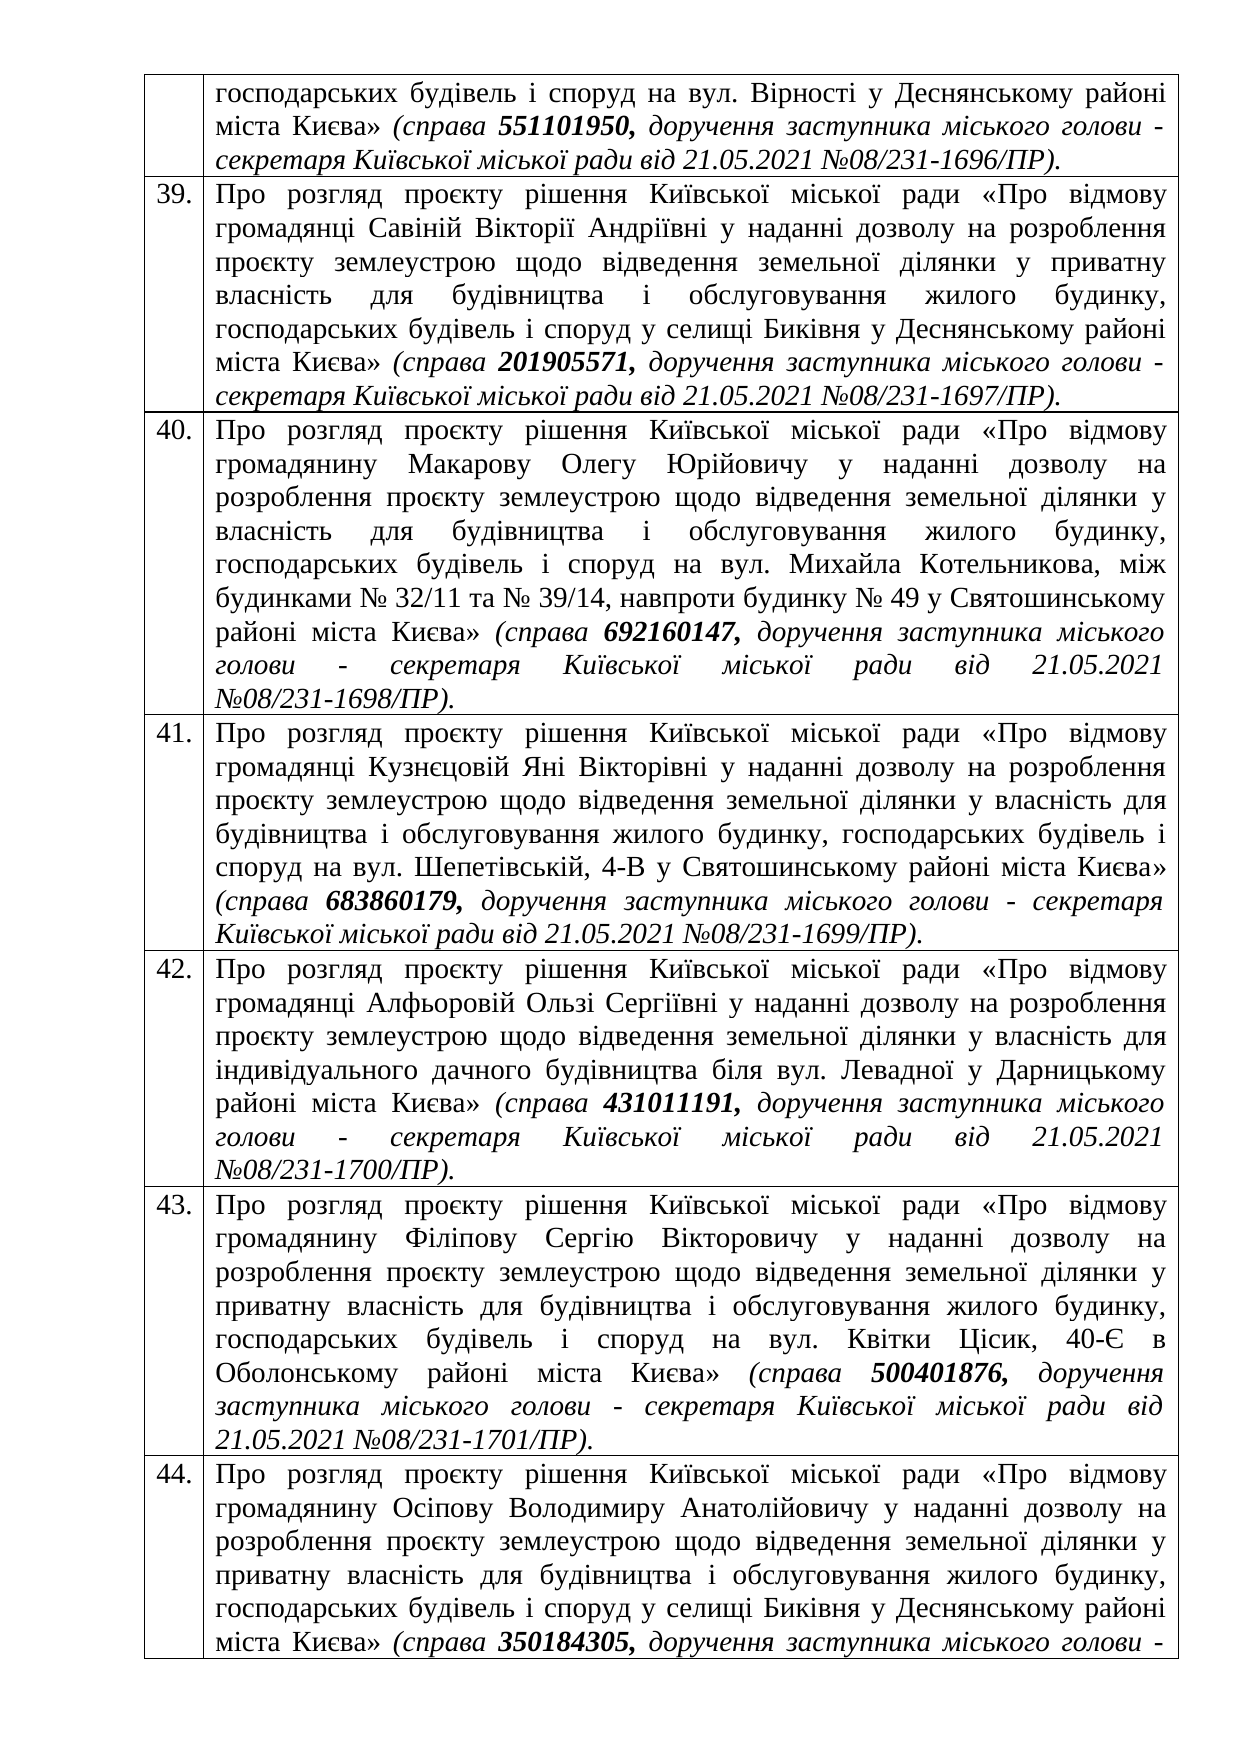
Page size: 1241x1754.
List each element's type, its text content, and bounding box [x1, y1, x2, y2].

table_cell [145, 75, 203, 176]
table_cell [145, 1187, 203, 1455]
table_cell [145, 1456, 203, 1658]
table_cell Про розгляд проєкту рішення Київської міської ради «Про відмову громадянину Макарову Олегу Юрійовичу у наданні дозволу на розроблення проєкту землеустрою щодо відведення земельної ділянки у власність для будівництва і обслуговування жилого будинку, господарських будівель і споруд на вул. Михайла Котельникова, між будинками № 32/11 та № 39/14, навпроти будинку № 49 у Святошинському районі міста Києва» (справа 692160147, доручення заступника міського голови - секретаря Київської міської ради від 21.05.2021 №08/231-1698/ПР). [204, 413, 1178, 714]
table_cell Про розгляд проєкту рішення Київської міської ради «Про відмову громадянці Кузнєцовій Яні Вікторівні у наданні дозволу на розроблення проєкту землеустрою щодо відведення земельної ділянки у власність для будівництва і обслуговування жилого будинку, господарських будівель і споруд на вул. Шепетівській, 4-В у Святошинському районі міста Києва» (справа 683860179, доручення заступника міського голови - секретаря Київської міської ради від 21.05.2021 №08/231-1699/ПР). [204, 715, 1178, 950]
table_cell Про розгляд проєкту рішення Київської міської ради «Про відмову громадянину Філіпову Сергію Вікторовичу у наданні дозволу на розроблення проєкту землеустрою щодо відведення земельної ділянки у приватну власність для будівництва і обслуговування жилого будинку, господарських будівель і споруд на вул. Квітки Цісик, 40-Є в Оболонському районі міста Києва» (справа 500401876, доручення заступника міського голови - секретаря Київської міської ради від 21.05.2021 №08/231-1701/ПР). [204, 1187, 1178, 1455]
table_cell [145, 951, 203, 1186]
table_cell Про розгляд проєкту рішення Київської міської ради «Про відмову громадянці Савіній Вікторії Андріївні у наданні дозволу на розроблення проєкту землеустрою щодо відведення земельної ділянки у приватну власність для будівництва і обслуговування жилого будинку, господарських будівель і споруд у селищі Биківня у Деснянському районі міста Києва» (справа 201905571, доручення заступника міського голови - секретаря Київської міської ради від 21.05.2021 №08/231-1697/ПР). [204, 177, 1178, 411]
table_cell [145, 177, 203, 411]
table_cell Про розгляд проєкту рішення Київської міської ради «Про відмову громадянці Алфьоровій Ользі Сергіївні у наданні дозволу на розроблення проєкту землеустрою щодо відведення земельної ділянки у власність для індивідуального дачного будівництва біля вул. Левадної у Дарницькому районі міста Києва» (справа 431011191, доручення заступника міського голови - секретаря Київської міської ради від 21.05.2021 №08/231-1700/ПР). [204, 951, 1178, 1186]
table_cell [145, 715, 203, 950]
table_cell [145, 413, 203, 714]
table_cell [204, 1456, 1178, 1658]
